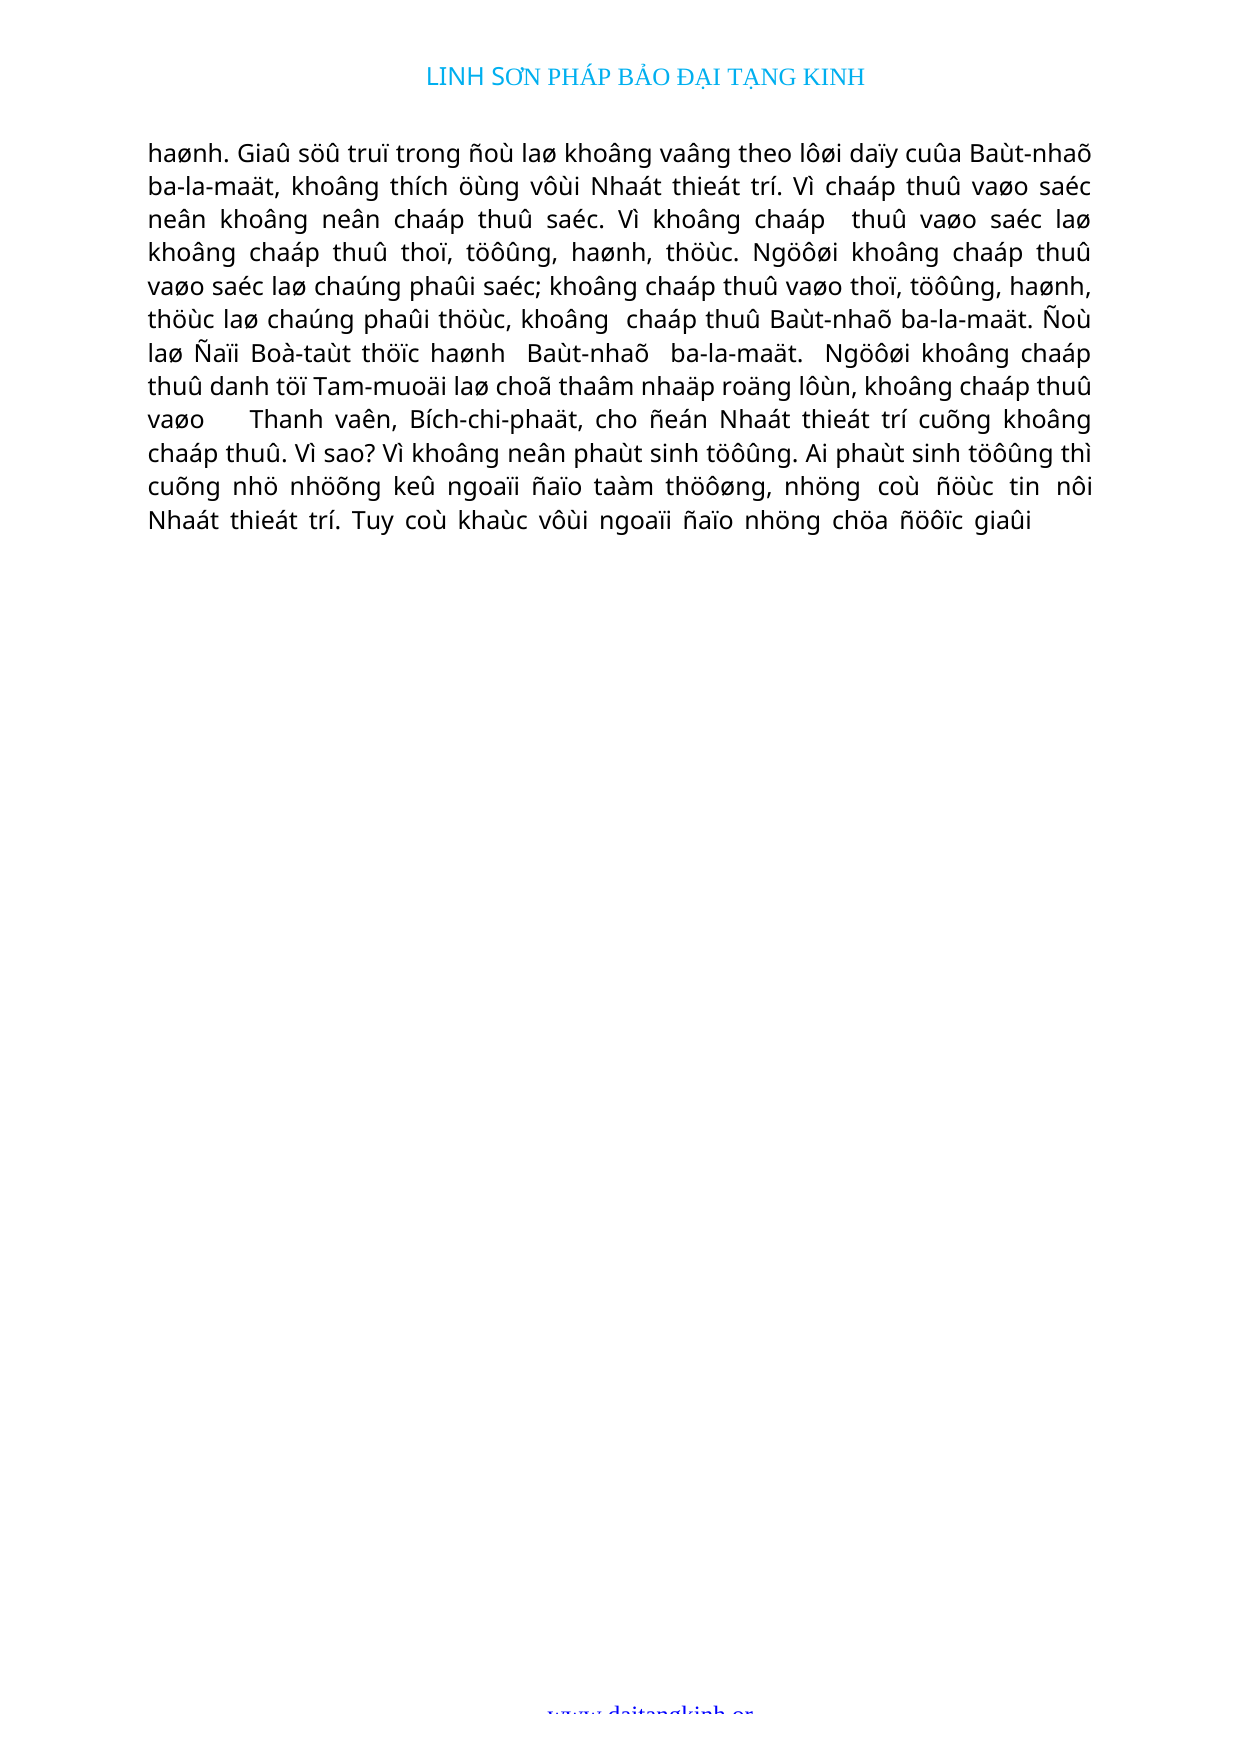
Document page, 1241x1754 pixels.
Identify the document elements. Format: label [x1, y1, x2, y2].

text [147, 135, 1093, 537]
